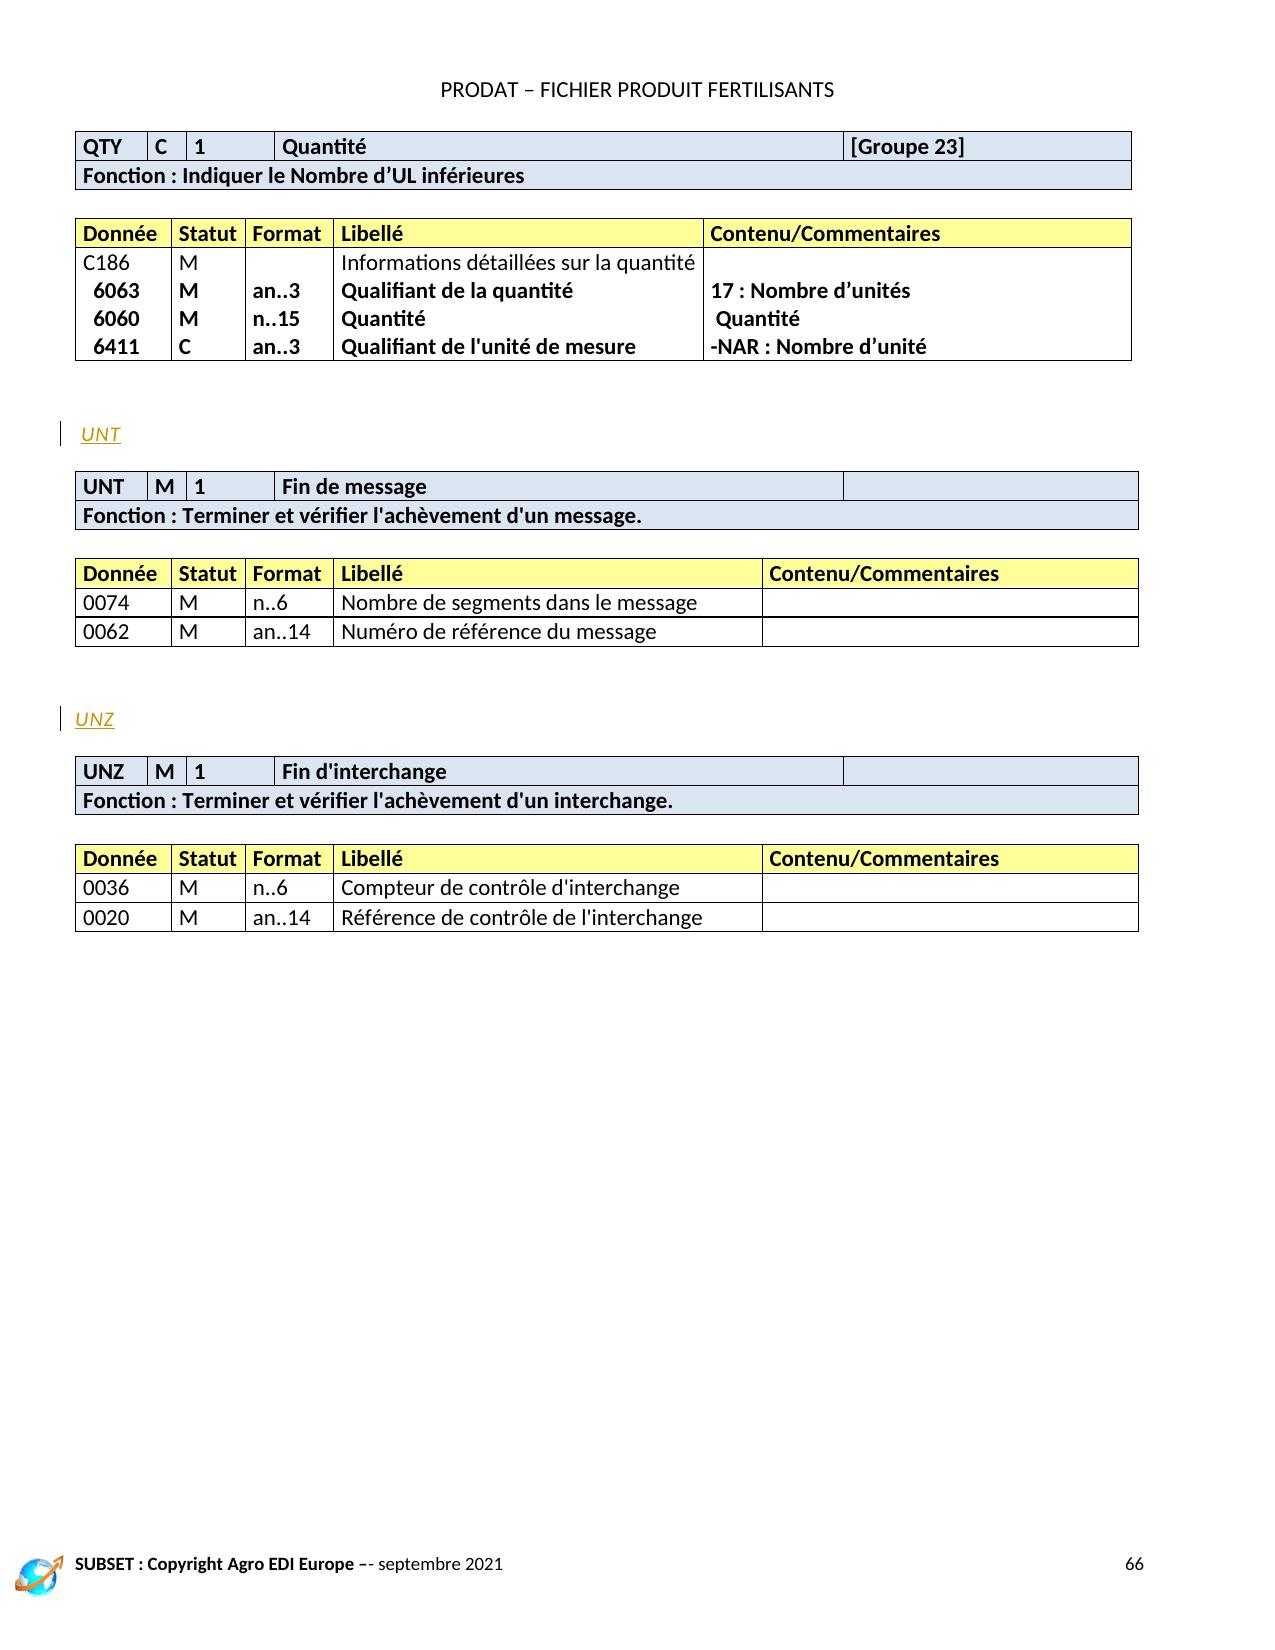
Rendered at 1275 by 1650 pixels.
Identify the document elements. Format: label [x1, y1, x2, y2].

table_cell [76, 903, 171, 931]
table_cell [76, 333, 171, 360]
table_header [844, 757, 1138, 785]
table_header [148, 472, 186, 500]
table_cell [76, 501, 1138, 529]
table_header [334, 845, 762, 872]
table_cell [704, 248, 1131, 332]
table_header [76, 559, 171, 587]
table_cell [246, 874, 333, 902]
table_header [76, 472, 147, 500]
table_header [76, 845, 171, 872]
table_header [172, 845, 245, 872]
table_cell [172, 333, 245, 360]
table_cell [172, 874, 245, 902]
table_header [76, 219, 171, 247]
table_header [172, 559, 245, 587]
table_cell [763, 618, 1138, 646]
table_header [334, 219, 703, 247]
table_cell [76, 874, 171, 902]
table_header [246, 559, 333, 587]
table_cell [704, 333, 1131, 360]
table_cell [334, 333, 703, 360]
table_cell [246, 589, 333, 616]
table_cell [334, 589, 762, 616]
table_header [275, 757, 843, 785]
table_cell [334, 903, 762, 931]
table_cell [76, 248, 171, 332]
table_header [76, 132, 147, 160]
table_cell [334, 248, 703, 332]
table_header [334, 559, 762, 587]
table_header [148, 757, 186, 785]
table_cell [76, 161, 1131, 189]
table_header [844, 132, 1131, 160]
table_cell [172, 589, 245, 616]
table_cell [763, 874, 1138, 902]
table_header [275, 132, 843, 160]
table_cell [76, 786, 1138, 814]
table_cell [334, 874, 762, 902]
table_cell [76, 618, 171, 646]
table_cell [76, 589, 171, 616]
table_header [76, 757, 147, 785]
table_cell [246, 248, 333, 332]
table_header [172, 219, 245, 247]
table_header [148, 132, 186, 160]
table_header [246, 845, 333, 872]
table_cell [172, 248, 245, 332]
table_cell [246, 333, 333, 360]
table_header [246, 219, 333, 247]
picture [12, 1550, 65, 1601]
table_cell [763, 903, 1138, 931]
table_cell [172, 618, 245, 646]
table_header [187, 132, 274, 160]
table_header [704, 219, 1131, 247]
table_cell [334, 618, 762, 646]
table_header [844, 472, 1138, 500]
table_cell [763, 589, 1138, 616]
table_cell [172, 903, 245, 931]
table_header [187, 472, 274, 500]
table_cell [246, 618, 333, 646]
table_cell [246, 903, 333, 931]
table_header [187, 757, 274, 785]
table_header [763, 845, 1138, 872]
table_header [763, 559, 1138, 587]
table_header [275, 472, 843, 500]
